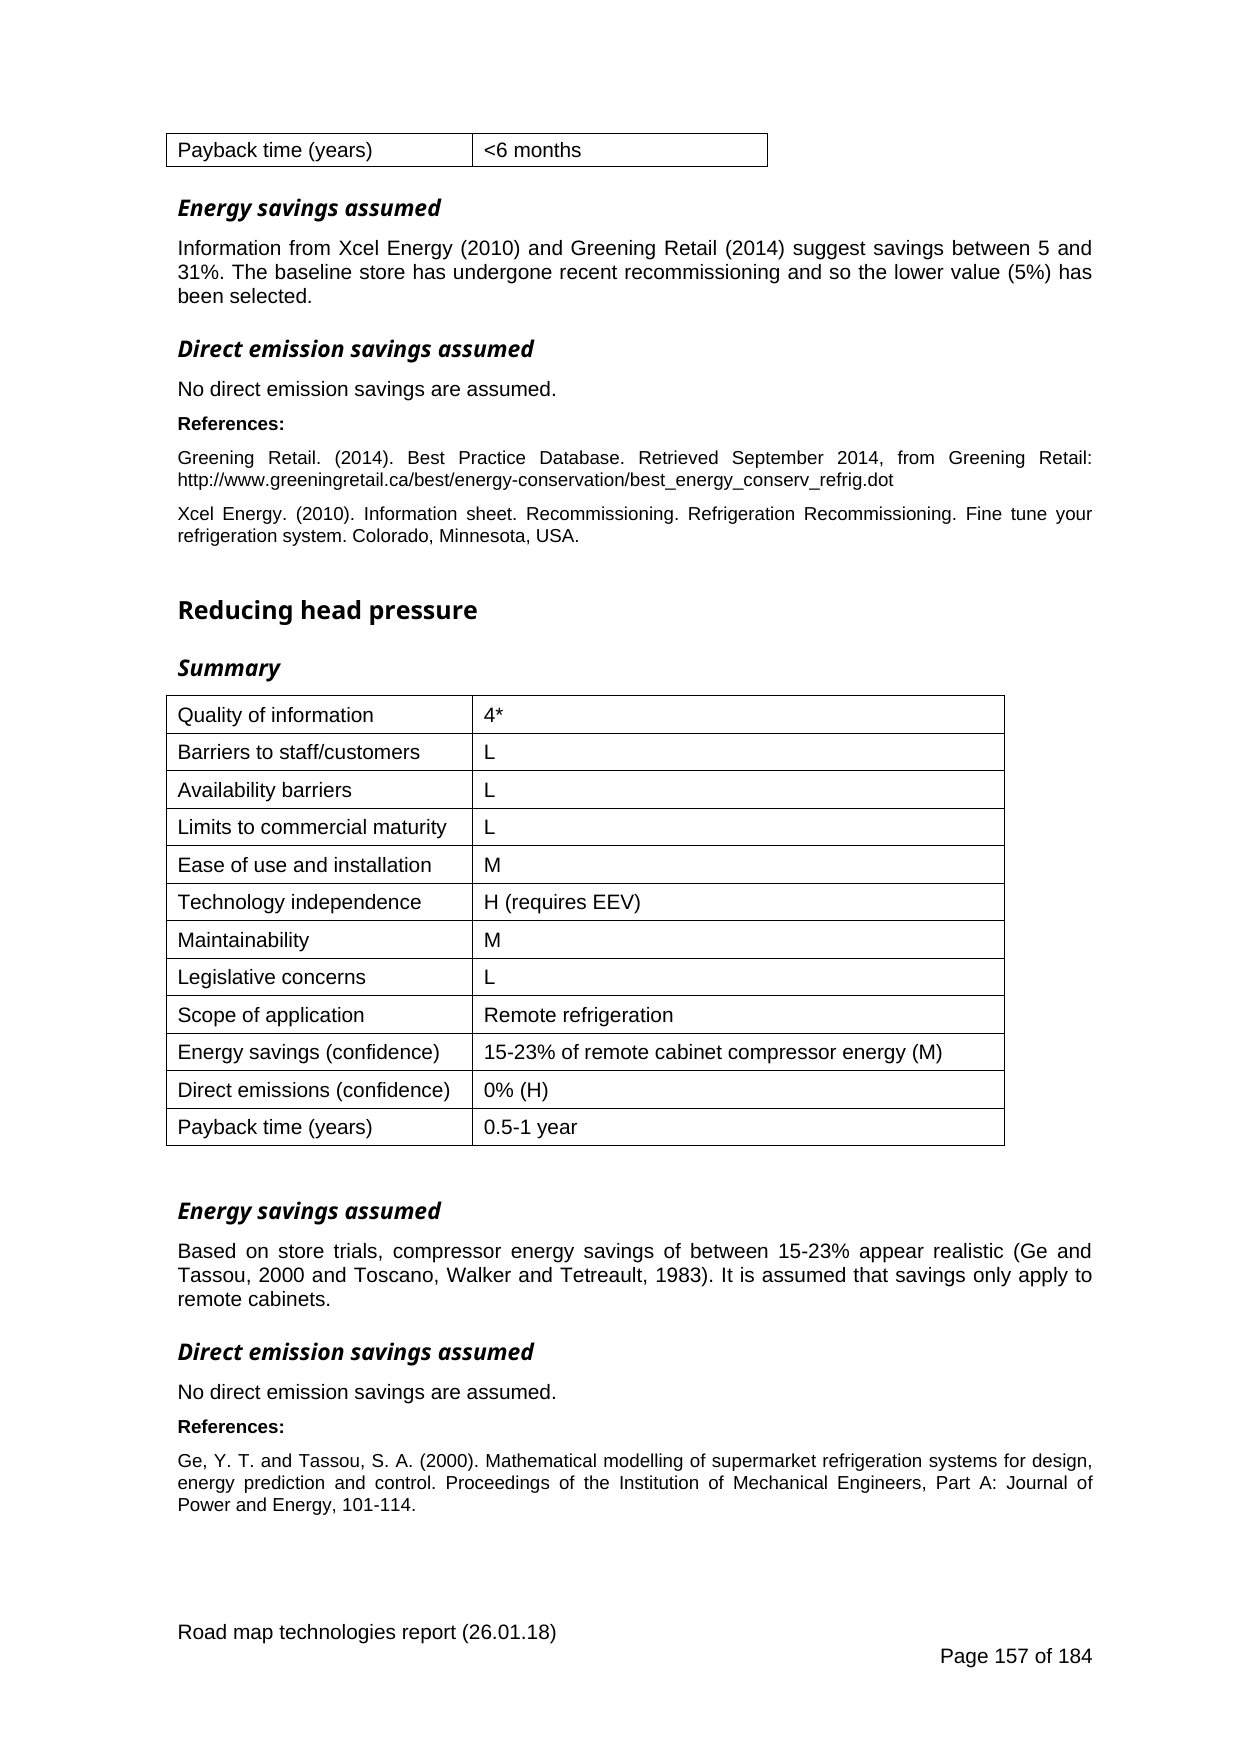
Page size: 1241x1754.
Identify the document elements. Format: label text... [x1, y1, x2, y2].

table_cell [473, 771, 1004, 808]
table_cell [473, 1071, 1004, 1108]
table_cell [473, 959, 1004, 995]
text No direct emission savings are assumed. [177, 377, 1093, 401]
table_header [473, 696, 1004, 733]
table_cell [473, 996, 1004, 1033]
subtitle Direct emission savings assumed [177, 1336, 1093, 1367]
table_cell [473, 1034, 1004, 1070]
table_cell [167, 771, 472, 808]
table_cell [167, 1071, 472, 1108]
subtitle Energy savings assumed [177, 192, 1093, 223]
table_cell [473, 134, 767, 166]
text References: [177, 1416, 1093, 1438]
text References: [177, 413, 1093, 435]
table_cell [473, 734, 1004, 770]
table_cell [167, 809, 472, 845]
text Ge, Y. T. and Tassou, S. A. (2000). Mathematical modelling of supermarket refrigeration systems for design, energy prediction and control. Proceedings of the Institution of Mechanical Engineers, Part A: Journal of Power and Energy, 101-114. [177, 1450, 1093, 1515]
text No direct emission savings are assumed. [177, 1380, 1093, 1404]
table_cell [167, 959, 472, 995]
subtitle Energy savings assumed [177, 1195, 1093, 1227]
text Based on store trials, compressor energy savings of between 15-23% appear realistic (Ge and Tassou, 2000 and Toscano, Walker and Tetreault, 1983). It is assumed that savings only apply to remote cabinets. [177, 1239, 1093, 1311]
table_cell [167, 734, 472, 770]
subtitle Summary [177, 652, 1093, 683]
text Greening Retail. (2014). Best Practice Database. Retrieved September 2014, from Greening Retail: http://www.greeningretail.ca/best/energy-conservation/best_energy_conserv_refrig.dot [177, 447, 1093, 490]
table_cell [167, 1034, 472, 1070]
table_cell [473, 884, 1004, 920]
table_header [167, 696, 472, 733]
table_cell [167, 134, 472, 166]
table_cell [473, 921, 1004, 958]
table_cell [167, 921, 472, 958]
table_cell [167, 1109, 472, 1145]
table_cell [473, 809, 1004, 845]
subtitle Reducing head pressure [177, 592, 1093, 627]
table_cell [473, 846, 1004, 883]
text Xcel Energy. (2010). Information sheet. Recommissioning. Refrigeration Recommissioning. Fine tune your refrigeration system. Colorado, Minnesota, USA. [177, 503, 1093, 546]
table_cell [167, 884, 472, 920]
text Information from Xcel Energy (2010) and Greening Retail (2014) suggest savings between 5 and 31%. The baseline store has undergone recent recommissioning and so the lower value (5%) has been selected. [177, 236, 1093, 308]
subtitle Direct emission savings assumed [177, 333, 1093, 364]
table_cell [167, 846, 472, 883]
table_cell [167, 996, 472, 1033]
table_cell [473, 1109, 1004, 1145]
